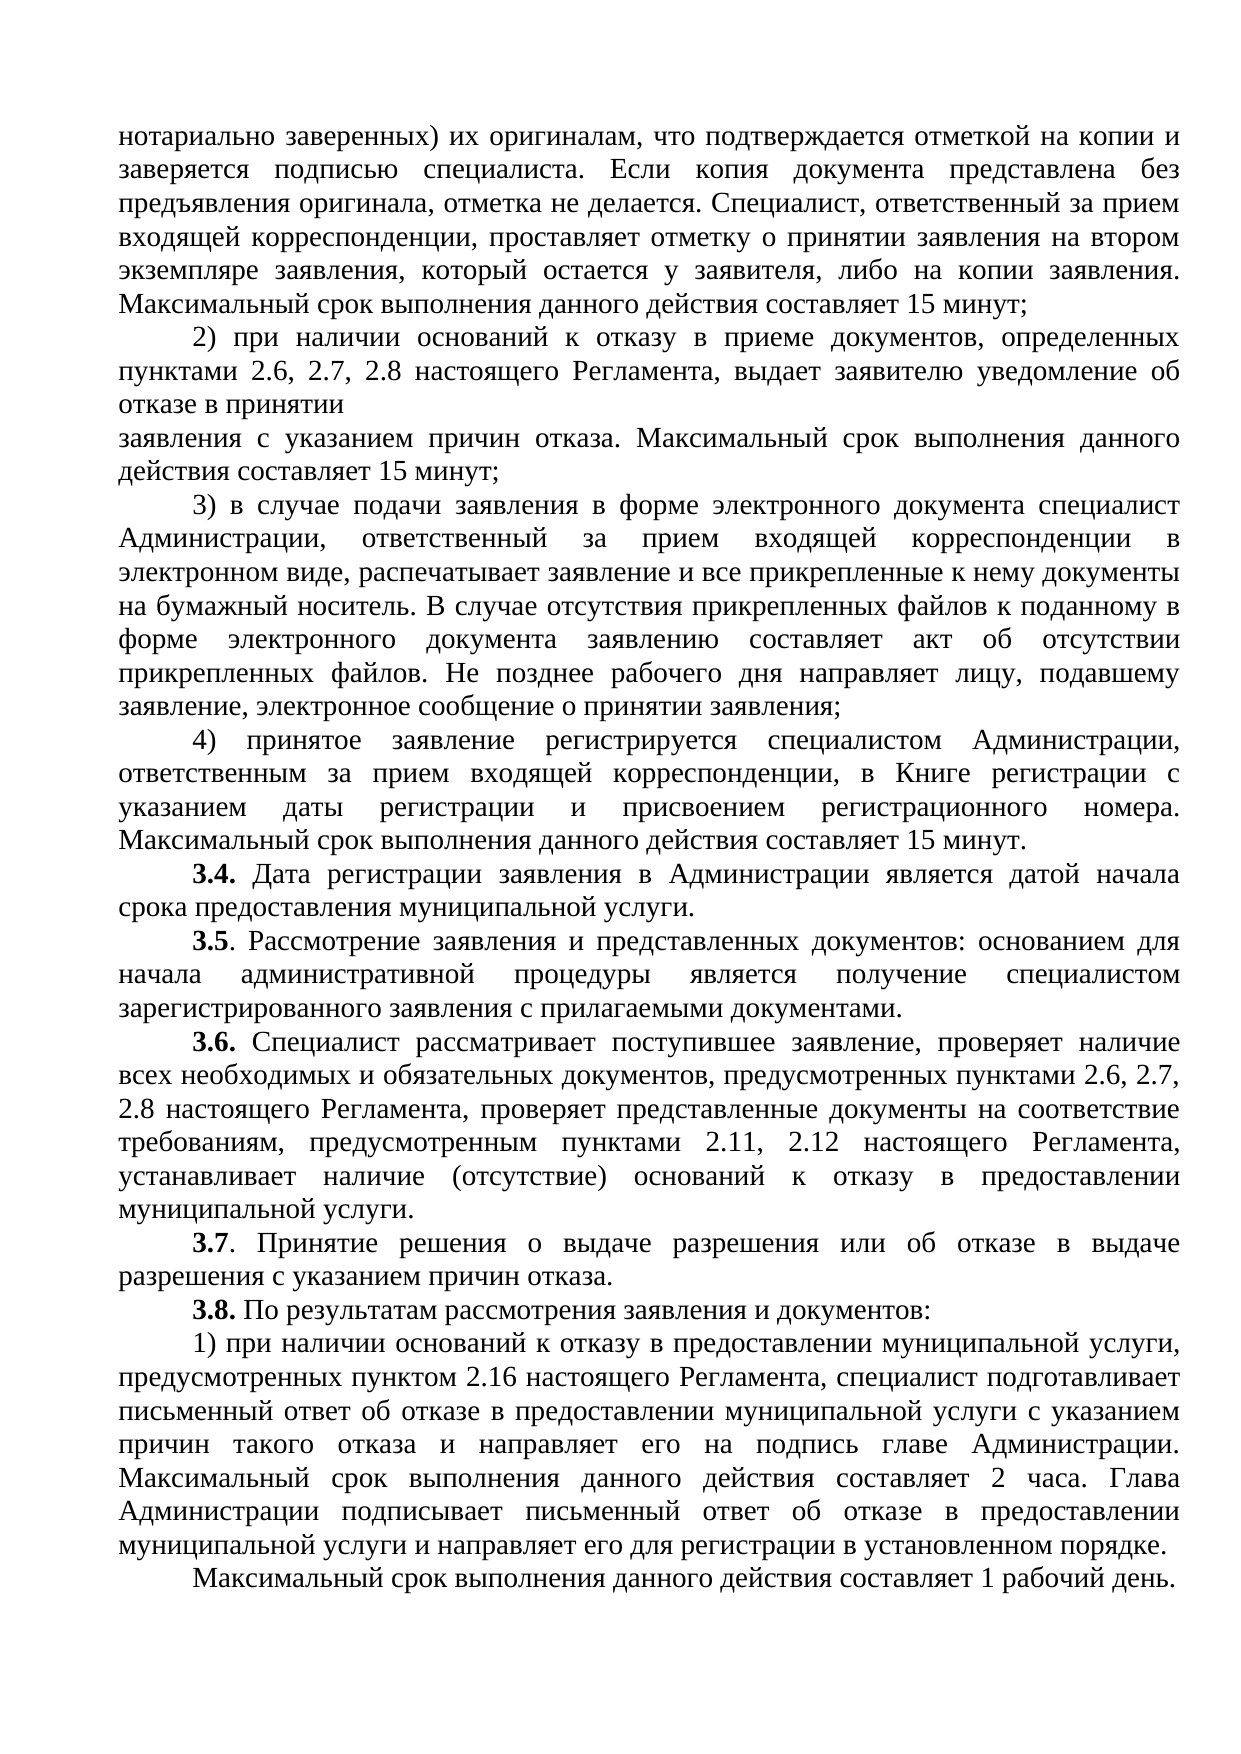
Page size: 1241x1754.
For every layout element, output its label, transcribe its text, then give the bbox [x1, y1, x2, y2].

text 3.4. Дата регистрации заявления в Администрации является датой начала срока предоставления муниципальной услуги. [118, 856, 1181, 923]
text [118, 118, 1181, 319]
text заявления с указанием причин отказа. Максимальный срок выполнения данного действия составляет 15 минут; [118, 420, 1181, 487]
text 3.8. По результатам рассмотрения заявления и документов: [118, 1292, 1181, 1326]
text 3.5. Рассмотрение заявления и представленных документов: основанием для начала административной процедуры является получение специалистом зарегистрированного заявления с прилагаемыми документами. [118, 923, 1181, 1024]
text 2) при наличии оснований к отказу в приеме документов, определенных пунктами 2.6, 2.7, 2.8 настоящего Регламента, выдает заявителю уведомление об отказе в принятии [118, 319, 1181, 420]
text 1) при наличии оснований к отказу в предоставлении муниципальной услуги, предусмотренных пунктом 2.16 настоящего Регламента, специалист подготавливает письменный ответ об отказе в предоставлении муниципальной услуги с указанием причин такого отказа и направляет его на подпись главе Администрации. Максимальный срок выполнения данного действия составляет 2 часа. Глава Администрации подписывает письменный ответ об отказе в предоставлении муниципальной услуги и направляет его для регистрации в установленном порядке. [118, 1326, 1181, 1560]
text Максимальный срок выполнения данного действия составляет 1 рабочий день. [118, 1560, 1181, 1594]
text 3.7. Принятие решения о выдаче разрешения или об отказе в выдаче разрешения с указанием причин отказа. [118, 1225, 1181, 1292]
text 3) в случае подачи заявления в форме электронного документа специалист Администрации, ответственный за прием входящей корреспонденции в электронном виде, распечатывает заявление и все прикрепленные к нему документы на бумажный носитель. В случае отсутствия прикрепленных файлов к поданному в форме электронного документа заявлению составляет акт об отсутствии прикрепленных файлов. Не позднее рабочего дня направляет лицу, подавшему заявление, электронное сообщение о принятии заявления; [118, 487, 1181, 722]
text 3.6. Специалист рассматривает поступившее заявление, проверяет наличие всех необходимых и обязательных документов, предусмотренных пунктами 2.6, 2.7, 2.8 настоящего Регламента, проверяет представленные документы на соответствие требованиям, предусмотренным пунктами 2.11, 2.12 настоящего Регламента, устанавливает наличие (отсутствие) оснований к отказу в предоставлении муниципальной услуги. [118, 1024, 1181, 1225]
text 4) принятое заявление регистрируется специалистом Администрации, ответственным за прием входящей корреспонденции, в Книге регистрации с указанием даты регистрации и присвоением регистрационного номера. Максимальный срок выполнения данного действия составляет 15 минут. [118, 722, 1181, 856]
